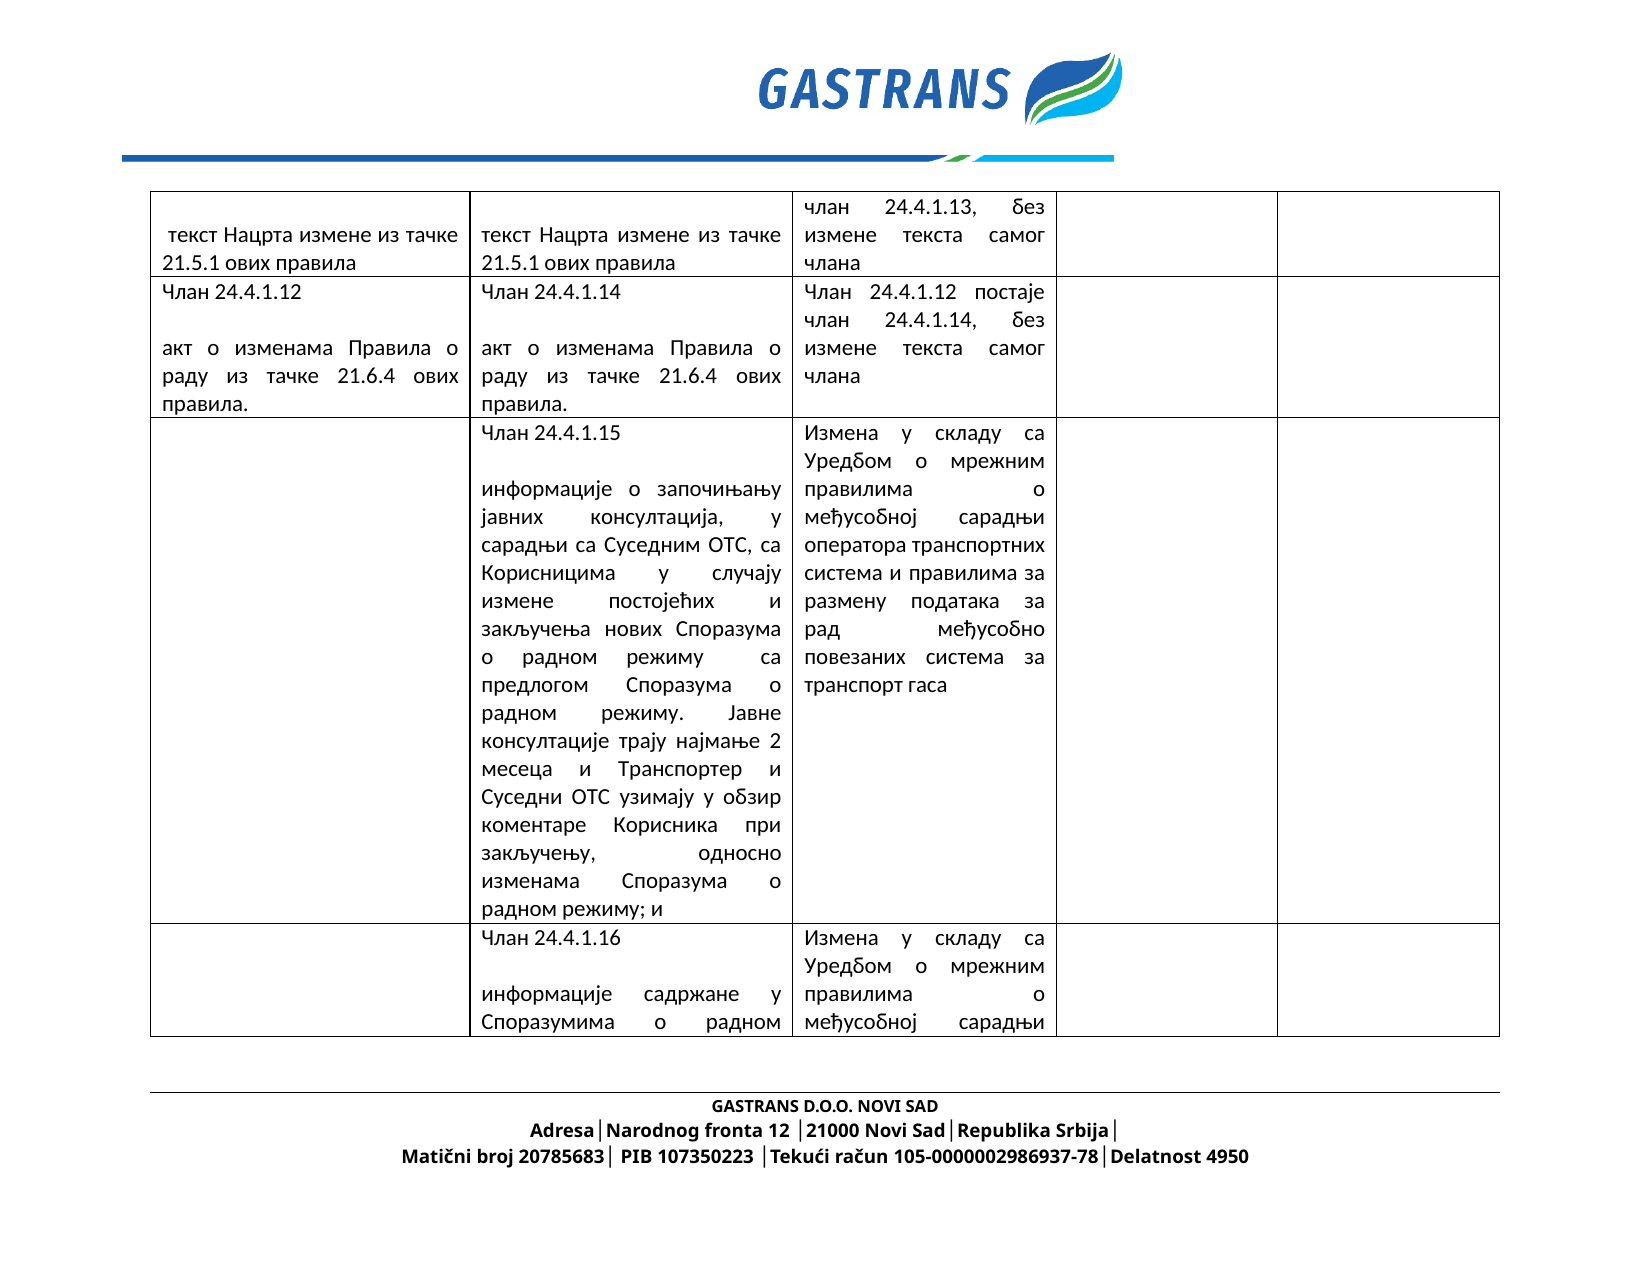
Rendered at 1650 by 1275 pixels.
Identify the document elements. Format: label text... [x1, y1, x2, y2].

table_cell [1057, 192, 1277, 276]
table_cell Члан 24.4.1.11постаје члан 24.4.1.13, без измене текста самог члана [793, 192, 1056, 276]
table_cell Члан 24.4.1.12 постаје члан 24.4.1.14, без измене текста самог члана [793, 277, 1056, 417]
table_cell [1278, 277, 1499, 417]
table_cell [151, 924, 469, 1036]
picture [23, 0, 1211, 191]
table_cell Члан 24.4.1.13 текст Нацрта измене из тачке 21.5.1 ових правила [471, 192, 792, 276]
table_cell [151, 418, 469, 922]
table_cell Члан 24.4.1.15 информације о започињању јавних консултација, у сарадњи са Суседним ОТС, са Корисницима у случају измене постојећих и закључења нових Споразума о радном режиму са предлогом Споразума о радном режиму. Јавне консултације трају најмање 2 месеца и Транспортер и Суседни ОТС узимају у обзир коментаре Корисника при закључењу, односно изменама Споразума о радном режиму; и [471, 418, 792, 922]
table_cell [1057, 418, 1277, 922]
table_cell [1278, 192, 1499, 276]
table_cell [1057, 277, 1277, 417]
table_cell [1278, 924, 1499, 1036]
table_cell Члан 24.4.1.14 акт о изменама Правила о раду из тачке 21.6.4 ових правила. [471, 277, 792, 417]
table_cell [1057, 924, 1277, 1036]
table_cell [1278, 418, 1499, 922]
table_cell Члан 24.4.1.11 текст Нацрта измене из тачке 21.5.1 ових правила [151, 192, 469, 276]
table_cell Члан 24.4.1.12 акт о изменама Правила о раду из тачке 21.6.4 ових правила. [151, 277, 469, 417]
